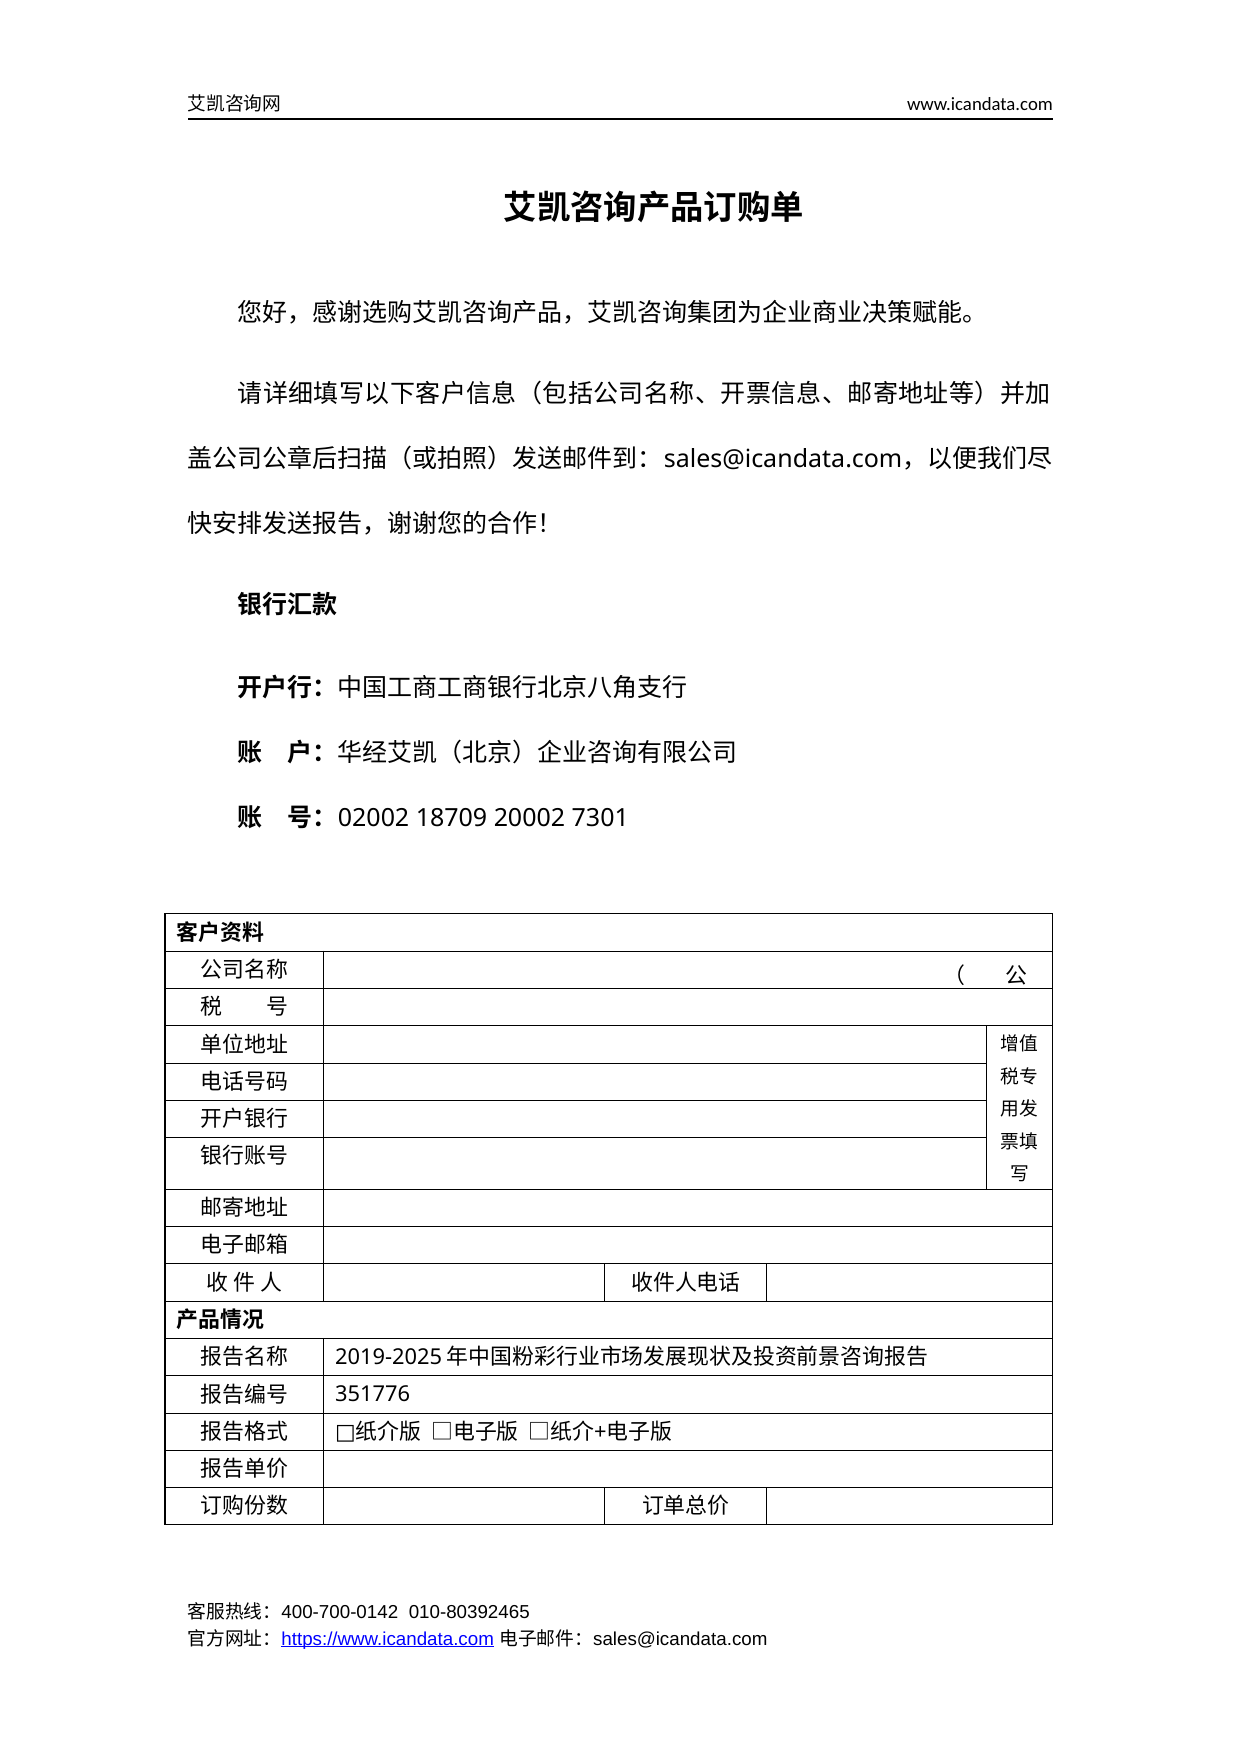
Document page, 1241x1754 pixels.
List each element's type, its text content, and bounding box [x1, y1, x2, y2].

table_cell 报告格式 [166, 1414, 323, 1450]
table_cell 订单总价 [605, 1488, 766, 1524]
table_cell 银行账号 [166, 1138, 323, 1189]
table_cell 2019-2025年中国粉彩行业市场发展现状及投资前景咨询报告 [324, 1339, 1052, 1375]
table_header 客户资料 [166, 914, 1052, 951]
text 请详细填写以下客户信息（包括公司名称、开票信息、邮寄地址等）并加盖公司公章后扫描（或拍照）发送邮件到：sales@icandata.com，以便我们尽快安排发送报告，谢谢您的合作！ [187, 359, 1053, 554]
table_cell [324, 1026, 986, 1062]
table_cell [324, 1227, 1052, 1263]
table_cell [324, 1190, 1052, 1226]
table_cell 邮寄地址 [166, 1190, 323, 1226]
table_cell 报告单价 [166, 1451, 323, 1487]
table_cell 公司名称 [166, 952, 323, 988]
table_cell 税 号 [166, 989, 323, 1025]
table_cell [324, 989, 1052, 1025]
text 开户行：中国工商工商银行北京八角支行 [187, 653, 1053, 718]
table_cell 产品情况 [166, 1302, 1052, 1338]
text 艾凯咨询产品订购单 [187, 172, 1053, 237]
table_cell [324, 1264, 604, 1301]
table_cell 电子邮箱 [166, 1227, 323, 1263]
table_cell 增值税专用发票填写 [987, 1026, 1052, 1189]
text 账 号：02002 18709 20002 7301 [187, 783, 1053, 848]
table_cell 报告名称 [166, 1339, 323, 1375]
table_cell 收 件 人 [166, 1264, 323, 1301]
table_cell [324, 1451, 1052, 1487]
table_cell 351776 [324, 1376, 1052, 1412]
table_cell [324, 1101, 986, 1137]
table_cell 报告编号 [166, 1376, 323, 1412]
table_cell 收件人电话 [605, 1264, 766, 1301]
table_cell [767, 1488, 1052, 1524]
text 银行汇款 [187, 570, 1053, 635]
text 账 户：华经艾凯（北京）企业咨询有限公司 [187, 718, 1053, 783]
table_cell 开户银行 [166, 1101, 323, 1137]
table_cell [324, 1138, 986, 1189]
table_cell 单位地址 [166, 1026, 323, 1062]
table_cell [767, 1264, 1052, 1301]
table_cell [324, 952, 1052, 988]
table_cell 订购份数 [166, 1488, 323, 1524]
table_cell [324, 1064, 986, 1100]
table_cell 电话号码 [166, 1064, 323, 1100]
table_cell □纸介版 □电子版 □纸介+电子版 [324, 1414, 1052, 1450]
table_cell [324, 1488, 604, 1524]
text 您好，感谢选购艾凯咨询产品，艾凯咨询集团为企业商业决策赋能。 [187, 278, 1053, 343]
